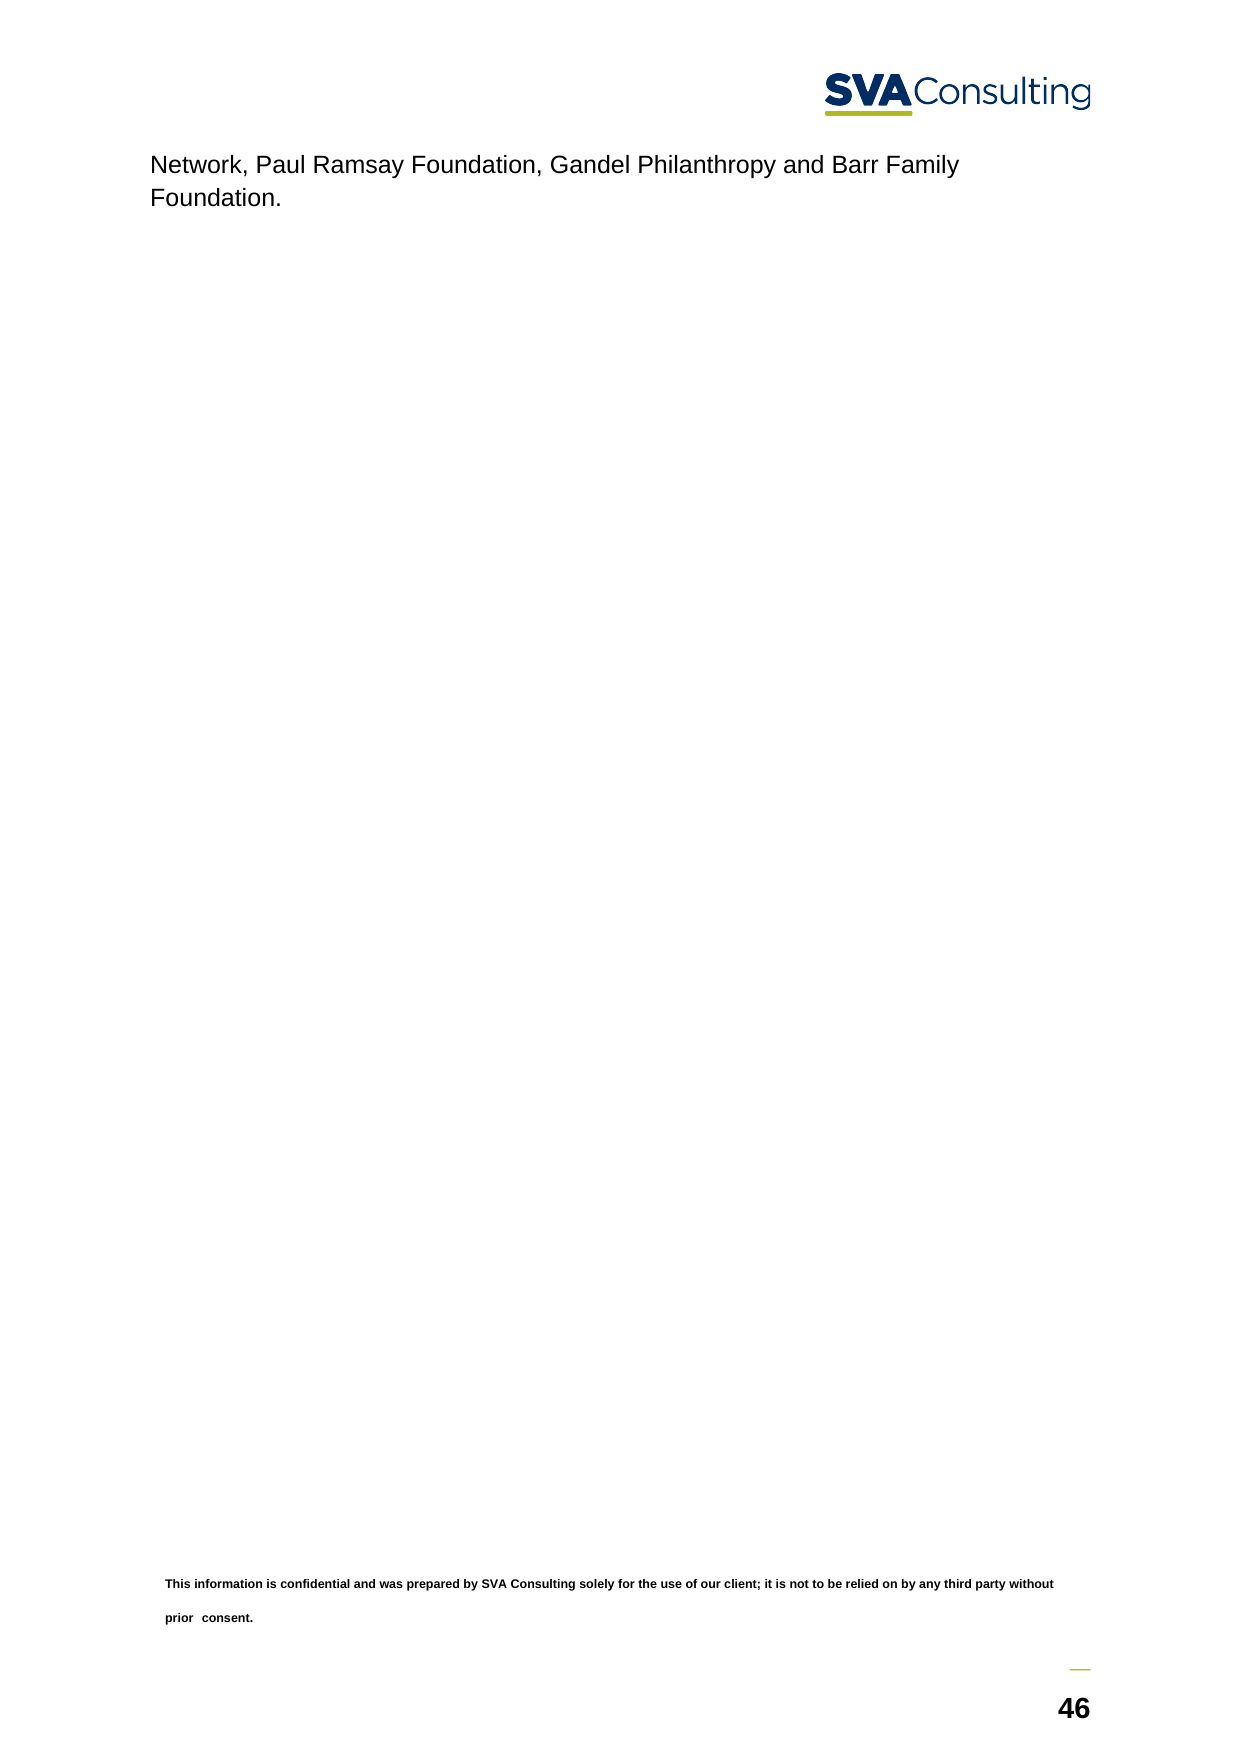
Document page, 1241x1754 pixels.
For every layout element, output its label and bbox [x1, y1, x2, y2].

picture [825, 73, 1091, 116]
text [150, 150, 1090, 212]
